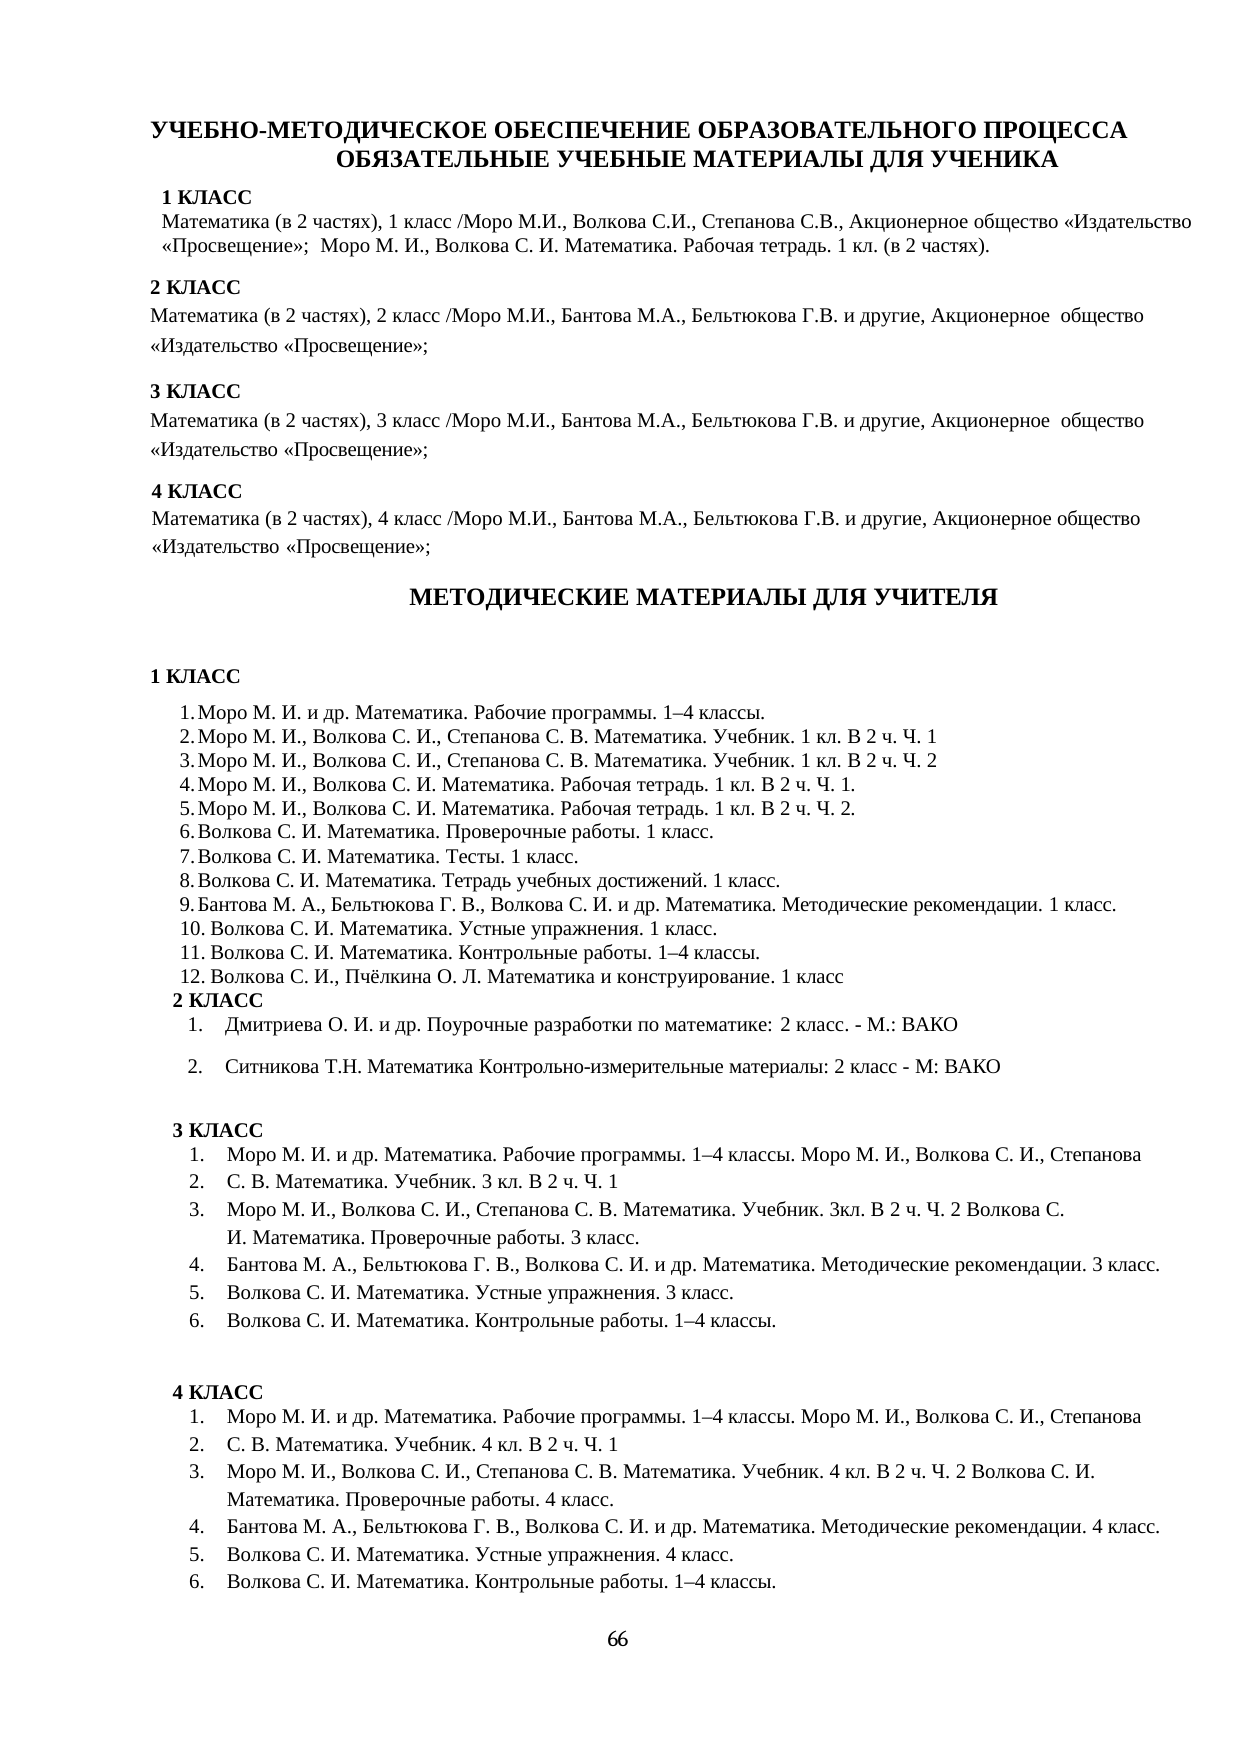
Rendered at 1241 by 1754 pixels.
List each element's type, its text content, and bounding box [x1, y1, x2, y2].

text Математика (в 2 частях), 3 класс /Моро М.И., Бантова М.А., Бельтюкова Г.В. и другие, Акционерное общество [150, 408, 1238, 432]
text «Издательство «Просвещение»; [150, 333, 1238, 357]
text 1 КЛАСС [161, 186, 1238, 209]
list Бантова М. А., Бельтюкова Г. В., Волкова С. И. и др. Математика. Методические рекомендации. 4 класс. [189, 1514, 1238, 1538]
text «Просвещение»; Моро М. И., Волкова С. И. Математика. Рабочая тетрадь. 1 кл. (в 2 частях). [161, 233, 1238, 257]
list Моро М. И., Волкова С. И., Степанова С. В. Математика. Учебник. 3кл. В 2 ч. Ч. 2 Волкова С. И. Математика. Проверочные работы. 3 класс. [189, 1197, 1090, 1249]
list Волкова С. И. Математика. Контрольные работы. 1–4 классы. [189, 1569, 1238, 1593]
list КЛАСС [150, 275, 1238, 299]
list Моро М. И., Волкова С. И., Степанова С. В. Математика. Учебник. 4 кл. В 2 ч. Ч. 2 Волкова С. И. Математика. Проверочные работы. 4 класс. [189, 1459, 1095, 1511]
list Волкова С. И. Математика. Контрольные работы. 1–4 классы. [189, 1308, 1238, 1332]
list Дмитриева О. И. и др. Поурочные разработки по математике: 2 класс. - М.: ВАКО [187, 1012, 1238, 1036]
list Волкова С. И. Математика. Устные упражнения. 4 класс. [189, 1542, 1238, 1566]
text Математика (в 2 частях), 2 класс /Моро М.И., Бантова М.А., Бельтюкова Г.В. и другие, Акционерное общество [150, 303, 1238, 327]
list Волкова С. И. Математика. Тетрадь учебных достижений. 1 класс. [179, 868, 1238, 892]
list Моро М. И. и др. Математика. Рабочие программы. 1–4 классы. Моро М. И., Волкова С. И., Степанова [189, 1404, 1238, 1428]
list С. В. Математика. Учебник. 3 кл. В 2 ч. Ч. 1 [189, 1169, 1238, 1193]
list Моро М. И., Волкова С. И., Степанова С. В. Математика. Учебник. 1 кл. В 2 ч. Ч. 1 [179, 724, 1238, 748]
list Моро М. И., Волкова С. И., Степанова С. В. Математика. Учебник. 1 кл. В 2 ч. Ч. 2 [179, 748, 1238, 772]
list Бантова М. А., Бельтюкова Г. В., Волкова С. И. и др. Математика. Методические рекомендации. 3 класс. [189, 1252, 1238, 1276]
text 1 КЛАСС [150, 664, 1238, 688]
text Математика (в 2 частях), 4 класс /Моро М.И., Бантова М.А., Бельтюкова Г.В. и другие, Акционерное общество [151, 506, 1238, 530]
text «Издательство «Просвещение»; [150, 437, 1238, 461]
list С. В. Математика. Учебник. 4 кл. В 2 ч. Ч. 1 [189, 1432, 1238, 1456]
list КЛАСС [172, 1381, 1238, 1404]
list Волкова С. И., Пчёлкина О. Л. Математика и конструирование. 1 класс [179, 964, 1238, 988]
list Ситникова Т.Н. Математика Контрольно-измерительные материалы: 2 класс - М: ВАКО [187, 1054, 1238, 1078]
list КЛАСС [172, 1118, 1238, 1142]
list Моро М. И., Волкова С. И. Математика. Рабочая тетрадь. 1 кл. В 2 ч. Ч. 1. [179, 772, 1238, 796]
list КЛАСС [172, 989, 1238, 1012]
list Волкова С. И. Математика. Проверочные работы. 1 класс. [179, 820, 1238, 843]
list КЛАСС [151, 479, 1238, 503]
list Моро М. И., Волкова С. И. Математика. Рабочая тетрадь. 1 кл. В 2 ч. Ч. 2. [179, 796, 1238, 820]
list Волкова С. И. Математика. Тесты. 1 класс. [179, 843, 1238, 868]
list Волкова С. И. Математика. Устные упражнения. 3 класс. [189, 1280, 1238, 1304]
list Моро М. И. и др. Математика. Рабочие программы. 1–4 классы. [179, 699, 1238, 724]
text Математика (в 2 частях), 1 класс /Моро М.И., Волкова С.И., Степанова С.В., Акционерное общество «Издательство [161, 209, 1238, 233]
list КЛАСС [150, 379, 1238, 403]
subtitle МЕТОДИЧЕСКИЕ МАТЕРИАЛЫ ДЛЯ УЧИТЕЛЯ [204, 582, 1203, 611]
text «Издательство «Просвещение»; [151, 534, 1238, 558]
list Волкова С. И. Математика. Контрольные работы. 1–4 классы. [179, 940, 1238, 964]
list Волкова С. И. Математика. Устные упражнения. 1 класс. [179, 916, 1238, 940]
subtitle УЧЕБНО-МЕТОДИЧЕСКОЕ ОБЕСПЕЧЕНИЕ ОБРАЗОВАТЕЛЬНОГО ПРОЦЕССА ОБЯЗАТЕЛЬНЫЕ УЧЕБНЫЕ МАТЕРИАЛЫ ДЛЯ УЧЕНИКА [150, 115, 1238, 173]
list Моро М. И. и др. Математика. Рабочие программы. 1–4 классы. Моро М. И., Волкова С. И., Степанова [189, 1142, 1238, 1166]
list Бантова М. А., Бельтюкова Г. В., Волкова С. И. и др. Математика. Методические рекомендации. 1 класс. [179, 892, 1238, 916]
